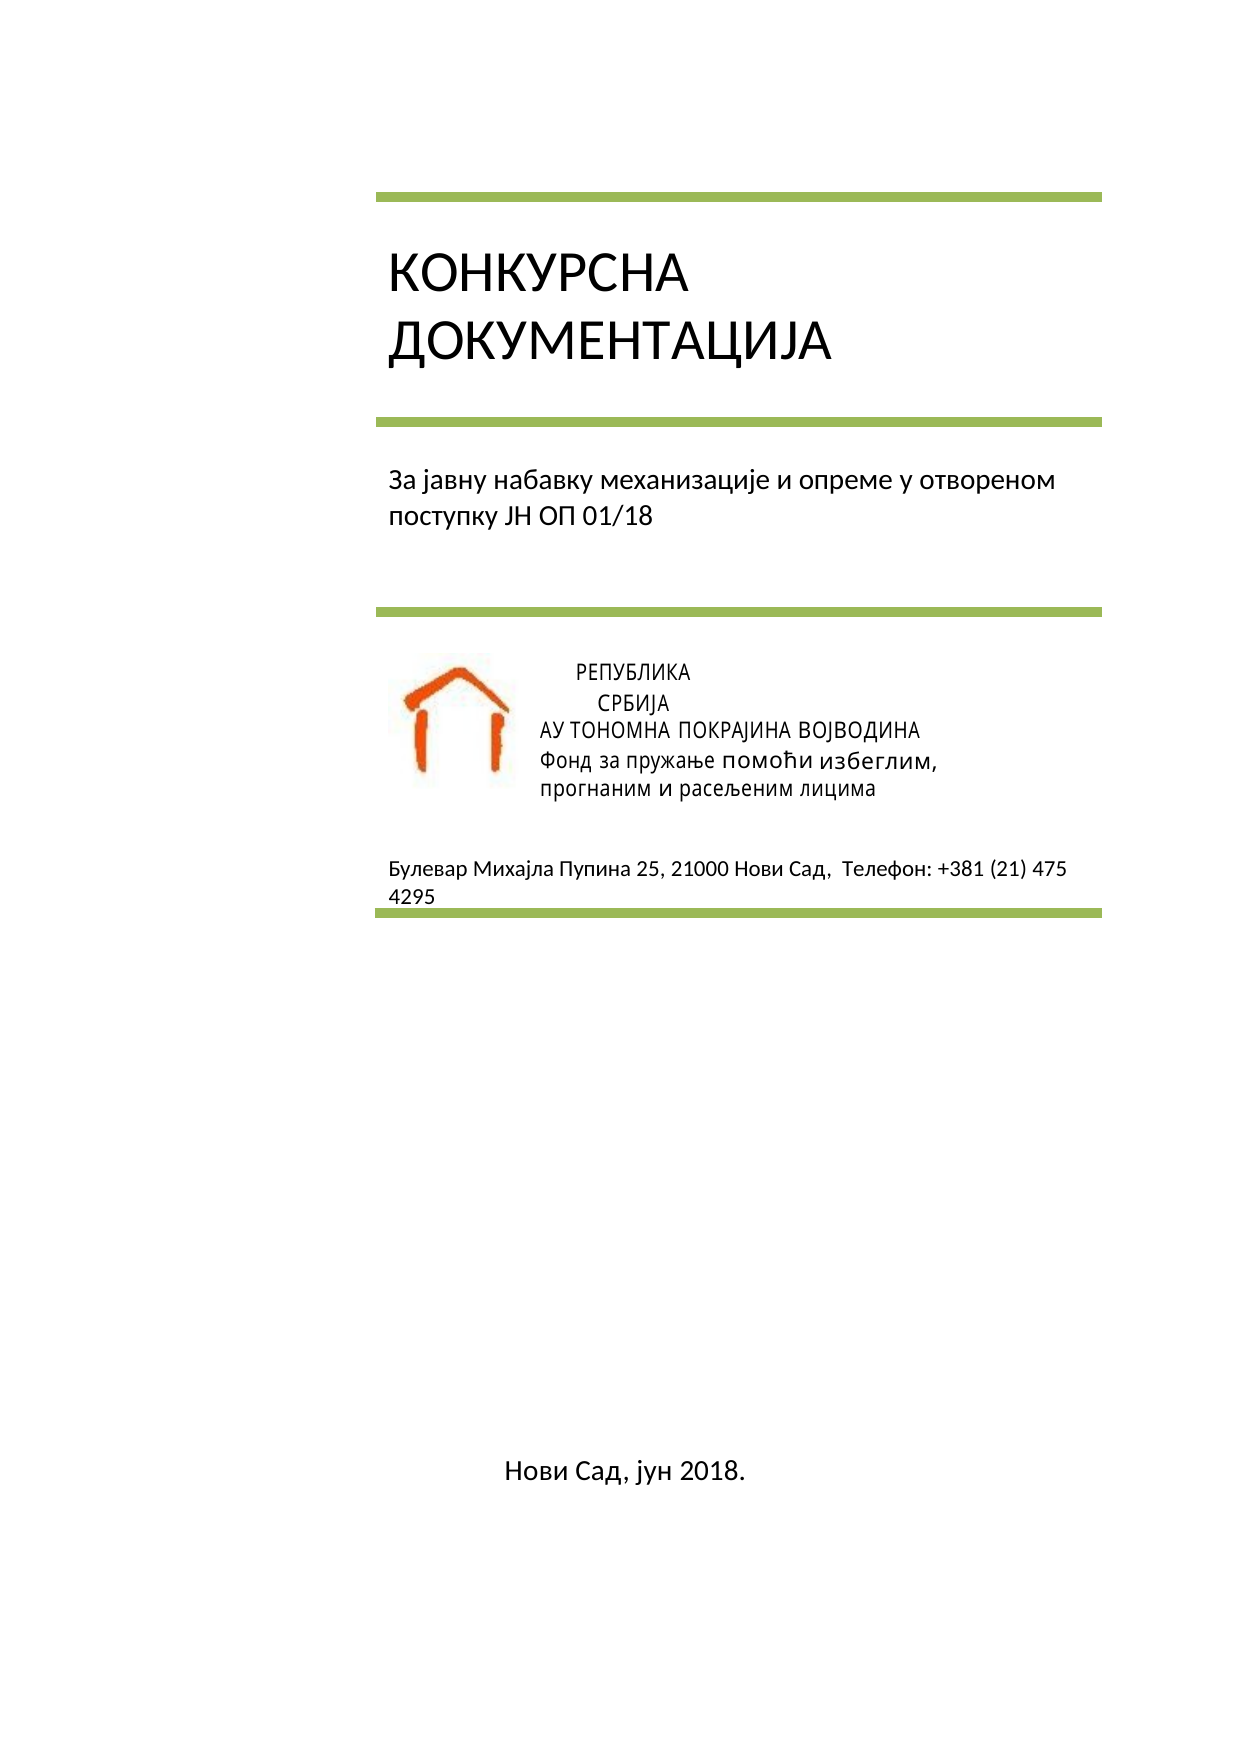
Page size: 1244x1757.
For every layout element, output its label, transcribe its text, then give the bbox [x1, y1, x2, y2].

text За јавну набавку механизације и опреме у отвореном поступку ЈН ОП 01/18 [388, 461, 1061, 532]
text прогнаним и расељеним лицима [540, 776, 1075, 801]
text Фонд за пружање помоћи избеглим, [540, 744, 1075, 776]
text АУ ТОНОМНА ПОКРАЈИНА ВОЈВОДИНА [540, 718, 1075, 743]
text Булевар Михајла Пупина 25, 21000 Нови Сад, Телефон: +381 (21) 475 [388, 854, 1075, 882]
text Нови Сад, јун 2018. [175, 1452, 1075, 1488]
text РЕПУБЛИКА СРБИЈА [537, 656, 728, 718]
text КОНКУРСНА [388, 242, 1075, 307]
text 4295 [388, 882, 1075, 910]
picture [388, 653, 530, 789]
text ДОКУМЕНТАЦИЈА [388, 307, 1075, 376]
